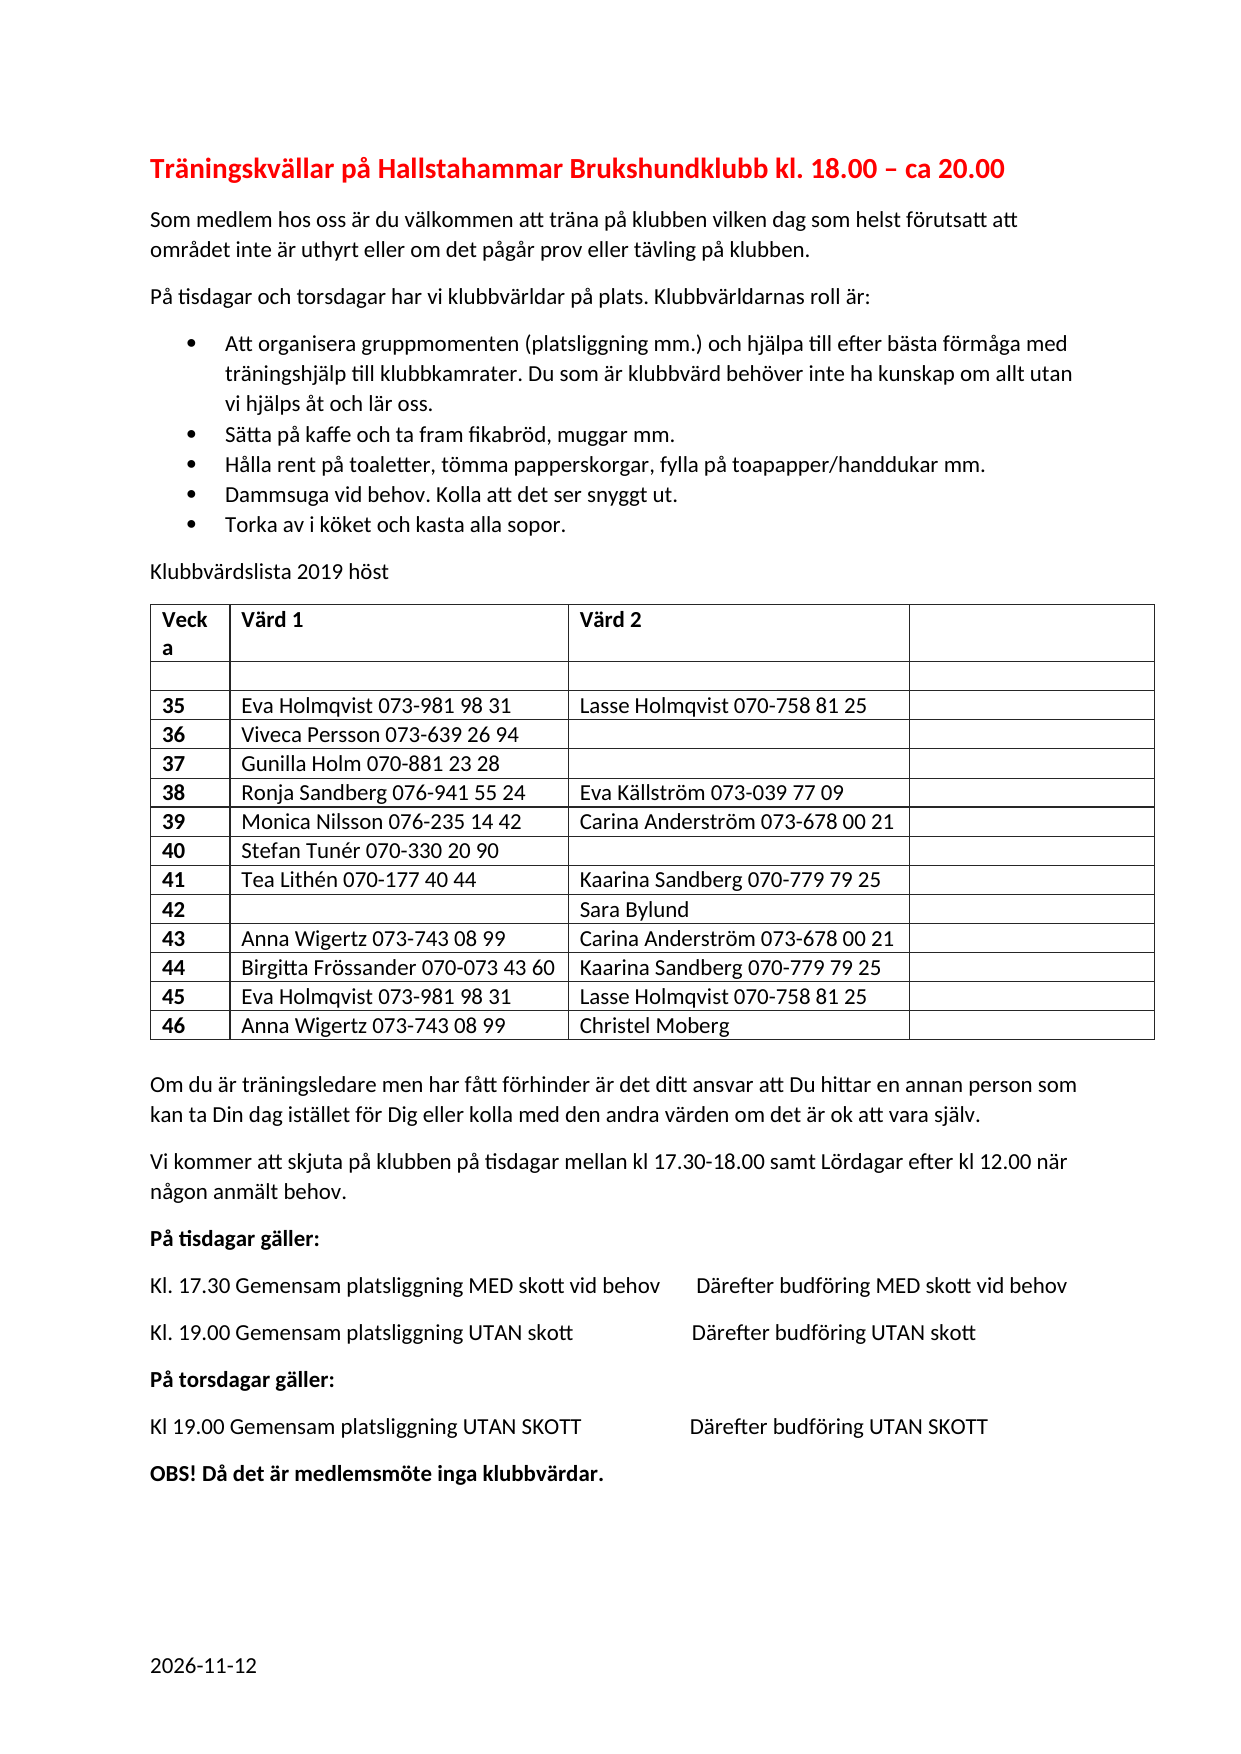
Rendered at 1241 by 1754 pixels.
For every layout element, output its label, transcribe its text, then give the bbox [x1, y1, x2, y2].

table_cell 38 [151, 779, 229, 806]
table_cell Tea Lithén 070-177 40 44 [231, 866, 568, 894]
table_cell Gunilla Holm 070-881 23 28 [231, 749, 568, 777]
table_cell Lasse Holmqvist 070-758 81 25 [569, 982, 909, 1010]
table_cell [151, 662, 229, 690]
table_cell Eva Holmqvist 073-981 98 31 [231, 691, 568, 719]
text Kl 19.00 Gemensam platsliggning UTAN SKOTT Därefter budföring UTAN SKOTT [150, 1412, 1090, 1440]
table_cell 41 [151, 866, 229, 894]
table_cell 39 [151, 808, 229, 836]
table_cell Anna Wigertz 073-743 08 99 [231, 1011, 568, 1039]
text Kl. 19.00 Gemensam platsliggning UTAN skott Därefter budföring UTAN skott [150, 1318, 1090, 1346]
text Kl. 17.30 Gemensam platsliggning MED skott vid behov Därefter budföring MED skott vid behov [150, 1271, 1090, 1299]
table_cell [910, 953, 1154, 981]
table_cell 45 [151, 982, 229, 1010]
table_cell [910, 895, 1154, 923]
table_cell [910, 749, 1154, 777]
table_cell Birgitta Frössander 070-073 43 60 [231, 953, 568, 981]
text Som medlem hos oss är du välkommen att träna på klubben vilken dag som helst förutsatt att området inte är uthyrt eller om det pågår prov eller tävling på klubben. [150, 205, 1090, 263]
table_cell [569, 720, 909, 748]
table_header Värd 1 [231, 605, 568, 661]
table_cell [910, 662, 1154, 690]
text OBS! Då det är medlemsmöte inga klubbvärdar. [150, 1459, 1090, 1487]
table_cell [231, 662, 568, 690]
table_cell Monica Nilsson 076-235 14 42 [231, 808, 568, 836]
text Klubbvärdslista 2019 höst [150, 557, 1090, 585]
list Att organisera gruppmomenten (platsliggning mm.) och hjälpa till efter bästa förmåga med träningshjälp till klubbkamrater. Du som är klubbvärd behöver inte ha kunskap om allt utan vi hjälps åt och lär oss. [187, 329, 1090, 417]
table_cell Carina Anderström 073-678 00 21 [569, 808, 909, 836]
table_cell 42 [151, 895, 229, 923]
text Träningskvällar på Hallstahammar Brukshundklubb kl. 18.00 – ca 20.00 [150, 150, 1090, 186]
table_cell 44 [151, 953, 229, 981]
table_cell Carina Anderström 073-678 00 21 [569, 924, 909, 952]
table_cell 37 [151, 749, 229, 777]
table_cell Kaarina Sandberg 070-779 79 25 [569, 866, 909, 894]
table_cell Sara Bylund [569, 895, 909, 923]
table_cell Eva Källström 073-039 77 09 [569, 779, 909, 806]
table_header Värd 2 [569, 605, 909, 661]
table_cell [569, 662, 909, 690]
table_cell 46 [151, 1011, 229, 1039]
list Hålla rent på toaletter, tömma papperskorgar, fylla på toapapper/handdukar mm. [187, 450, 1090, 478]
table_cell Kaarina Sandberg 070-779 79 25 [569, 953, 909, 981]
table_cell [910, 1011, 1154, 1039]
table_cell [569, 837, 909, 864]
table_cell Ronja Sandberg 076-941 55 24 [231, 779, 568, 806]
text På tisdagar och torsdagar har vi klubbvärldar på plats. Klubbvärldarnas roll är: [150, 282, 1090, 310]
text På tisdagar gäller: [150, 1224, 1090, 1252]
table_cell 35 [151, 691, 229, 719]
table_cell [231, 895, 568, 923]
table_cell [910, 779, 1154, 806]
table_cell [910, 924, 1154, 952]
list Torka av i köket och kasta alla sopor. [187, 510, 1090, 538]
text Vi kommer att skjuta på klubben på tisdagar mellan kl 17.30-18.00 samt Lördagar efter kl 12.00 när någon anmält behov. [150, 1147, 1090, 1206]
table_cell 36 [151, 720, 229, 748]
table_cell [910, 866, 1154, 894]
table_cell Christel Moberg [569, 1011, 909, 1039]
table_header Vecka [151, 605, 229, 661]
table_cell [910, 720, 1154, 748]
table_cell Stefan Tunér 070-330 20 90 [231, 837, 568, 864]
table_header [910, 605, 1154, 661]
table_cell [910, 808, 1154, 836]
text Om du är träningsledare men har fått förhinder är det ditt ansvar att Du hittar en annan person som kan ta Din dag istället för Dig eller kolla med den andra värden om det är ok att vara själv. [150, 1040, 1090, 1128]
list Dammsuga vid behov. Kolla att det ser snyggt ut. [187, 480, 1090, 508]
table_cell Viveca Persson 073-639 26 94 [231, 720, 568, 748]
table_cell 43 [151, 924, 229, 952]
table_cell [910, 837, 1154, 864]
table_cell [569, 749, 909, 777]
table_cell [910, 691, 1154, 719]
table_cell Anna Wigertz 073-743 08 99 [231, 924, 568, 952]
table_cell Eva Holmqvist 073-981 98 31 [231, 982, 568, 1010]
table_cell [910, 982, 1154, 1010]
list Sätta på kaffe och ta fram fikabröd, muggar mm. [187, 420, 1090, 448]
table_cell Lasse Holmqvist 070-758 81 25 [569, 691, 909, 719]
text På torsdagar gäller: [150, 1365, 1090, 1393]
table_cell 40 [151, 837, 229, 864]
